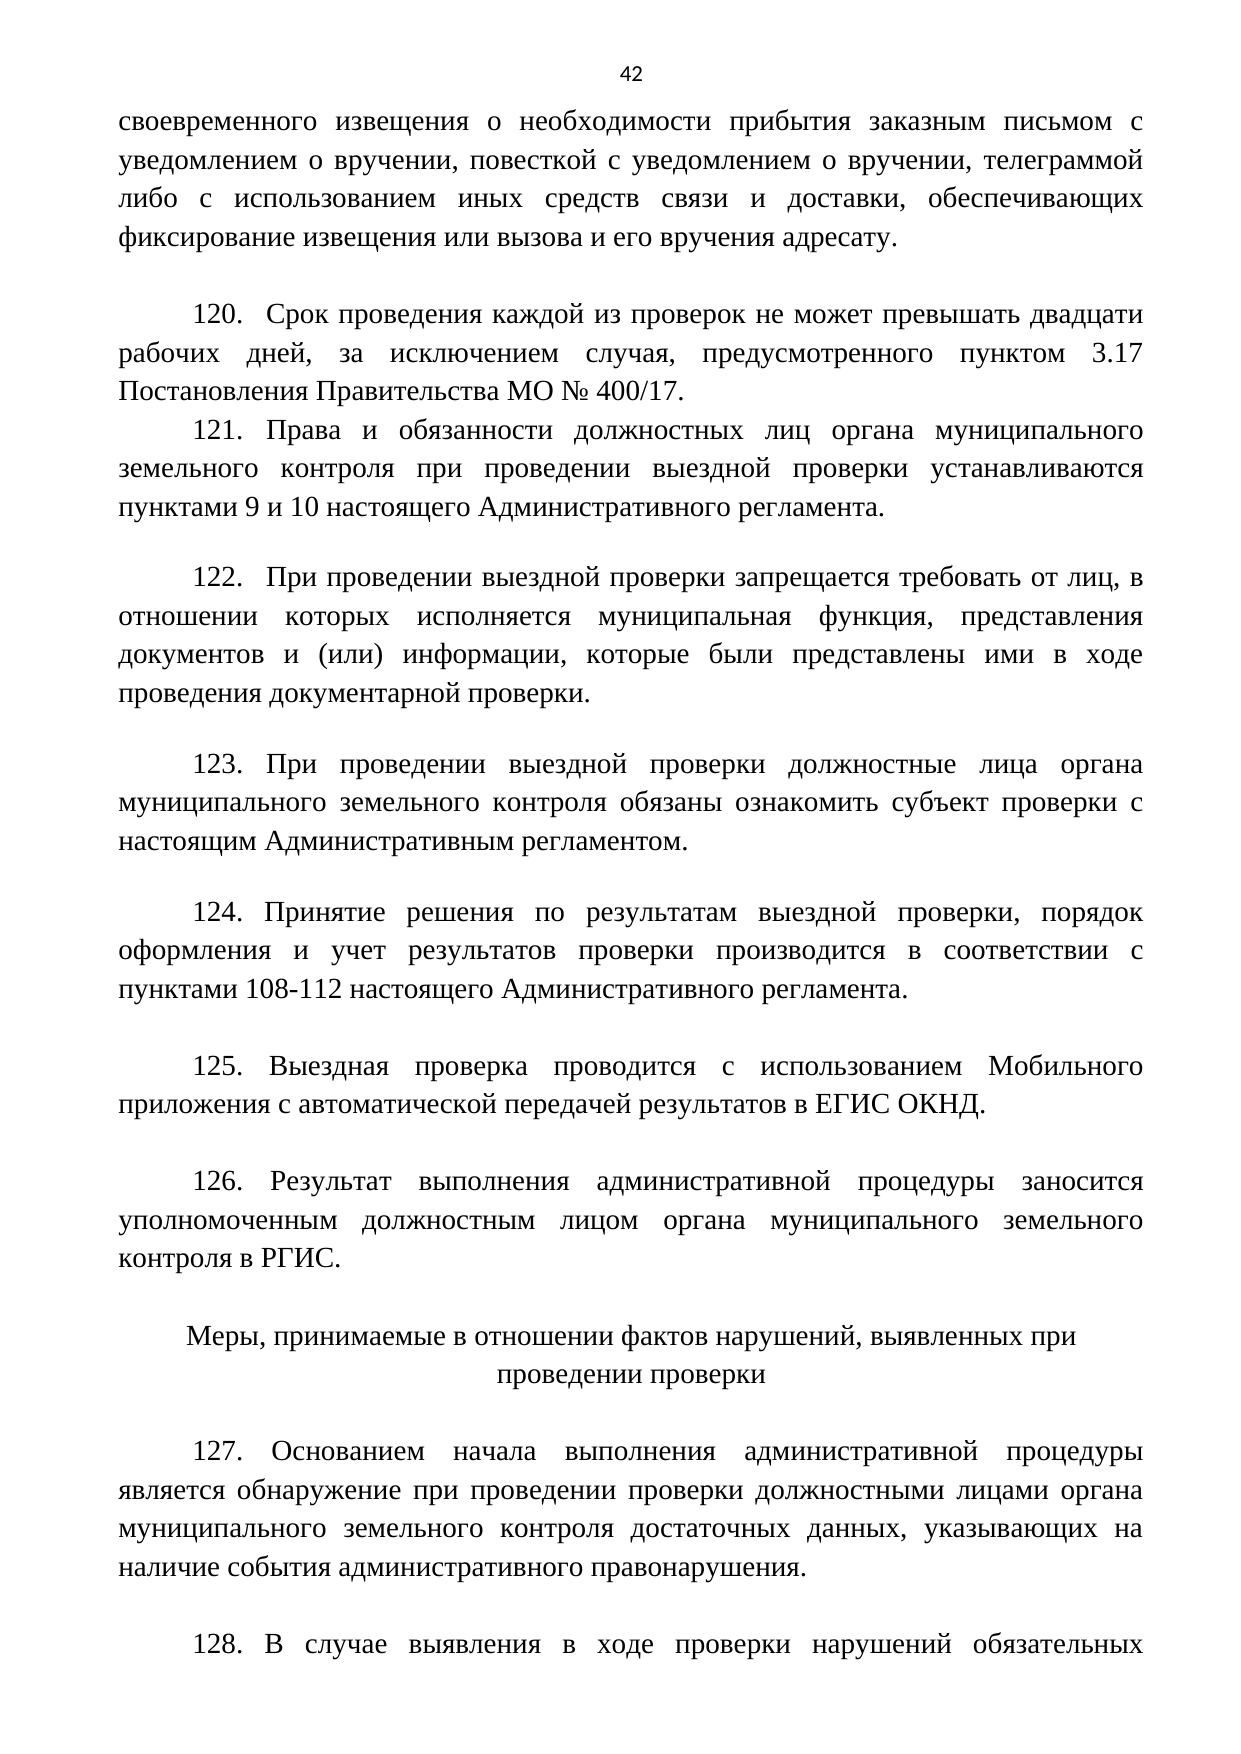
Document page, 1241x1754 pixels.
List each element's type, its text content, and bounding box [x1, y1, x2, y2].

text Меры, принимаемые в отношении фактов нарушений, выявленных при проведении проверки [118, 1318, 1144, 1390]
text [118, 1626, 1144, 1659]
text 124. Принятие решения по результатам выездной проверки, порядок оформления и учет результатов проверки производится в соответствии с пунктами 108-112 настоящего Административного регламента. [118, 894, 1144, 1004]
list При проведении выездной проверки должностные лица органа муниципального земельного контроля обязаны ознакомить субъект проверки с настоящим Административным регламентом. [118, 746, 1144, 857]
list Срок проведения каждой из проверок не может превышать двадцати рабочих дней, за исключением случая, предусмотренного пунктом 3.17 Постановления Правительства МО № 400/17. [118, 296, 1144, 407]
text 126. Результат выполнения административной процедуры заносится уполномоченным должностным лицом органа муниципального земельного контроля в РГИС. [118, 1163, 1144, 1274]
text 125. Выездная проверка проводится с использованием Мобильного приложения с автоматической передачей результатов в ЕГИС ОКНД. [118, 1048, 1144, 1120]
list Права и обязанности должностных лиц органа муниципального земельного контроля при проведении выездной проверки устанавливаются пунктами 9 и 10 настоящего Административного регламента. [118, 412, 1144, 522]
text 127. Основанием начала выполнения административной процедуры является обнаружение при проведении проверки должностными лицами органа муниципального земельного контроля достаточных данных, указывающих на наличие события административного правонарушения. [118, 1433, 1144, 1582]
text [118, 103, 1144, 253]
list При проведении выездной проверки запрещается требовать от лиц, в отношении которых исполняется муниципальная функция, представления документов и (или) информации, которые были представлены ими в ходе проведения документарной проверки. [118, 559, 1144, 709]
